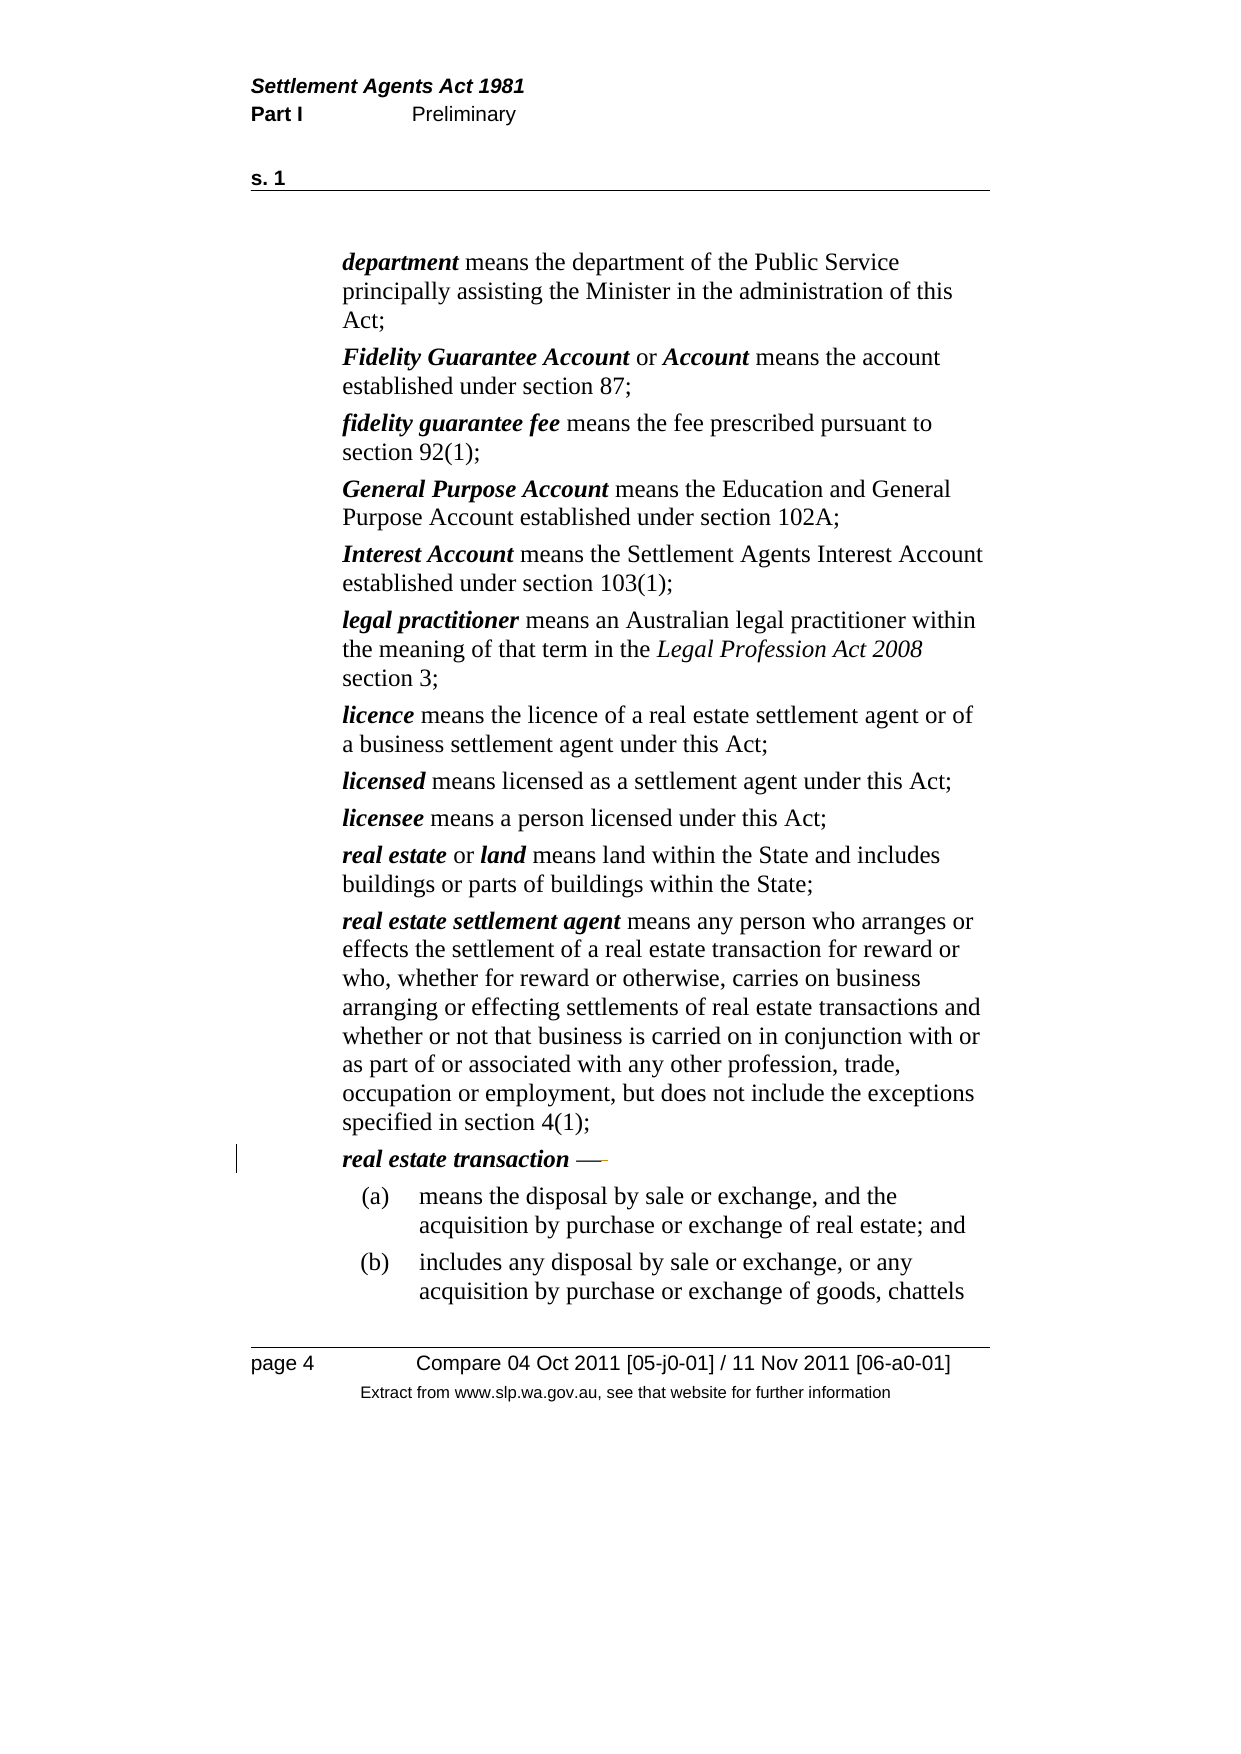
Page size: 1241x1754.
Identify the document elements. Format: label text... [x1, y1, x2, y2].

text licensee means a person licensed under this Act; [251, 803, 990, 832]
text licensed means licensed as a settlement agent under this Act; [251, 766, 990, 794]
text licence means the licence of a real estate settlement agent or of a business settlement agent under this Act; [251, 700, 990, 757]
text Fidelity Guarantee Account or Account means the account established under section 87; [251, 342, 990, 399]
text real estate or land means land within the State and includes buildings or parts of buildings within the State; [251, 840, 990, 897]
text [251, 1247, 990, 1304]
text real estate settlement agent means any person who arranges or effects the settlement of a real estate transaction for reward or who, whether for reward or otherwise, carries on business arranging or effecting settlements of real estate transactions and whether or not that business is carried on in conjunction with or as part of or associated with any other profession, trade, occupation or employment, but does not include the exceptions specified in section 4(1); [251, 906, 990, 1136]
text (a) means the disposal by sale or exchange, and the acquisition by purchase or exchange of real estate; and [251, 1181, 990, 1239]
text fidelity guarantee fee means the fee prescribed pursuant to section 92(1); [251, 408, 990, 465]
text department means the department of the Public Service principally assisting the Minister in the administration of this Act; [251, 247, 990, 334]
text Interest Account means the Settlement Agents Interest Account established under section 103(1); [251, 539, 990, 597]
text real estate transaction — [251, 1144, 990, 1173]
text General Purpose Account means the Education and General Purpose Account established under section 102A; [251, 474, 990, 531]
text legal practitioner means an Australian legal practitioner within the meaning of that term in the Legal Profession Act 2008 section 3; [251, 605, 990, 692]
